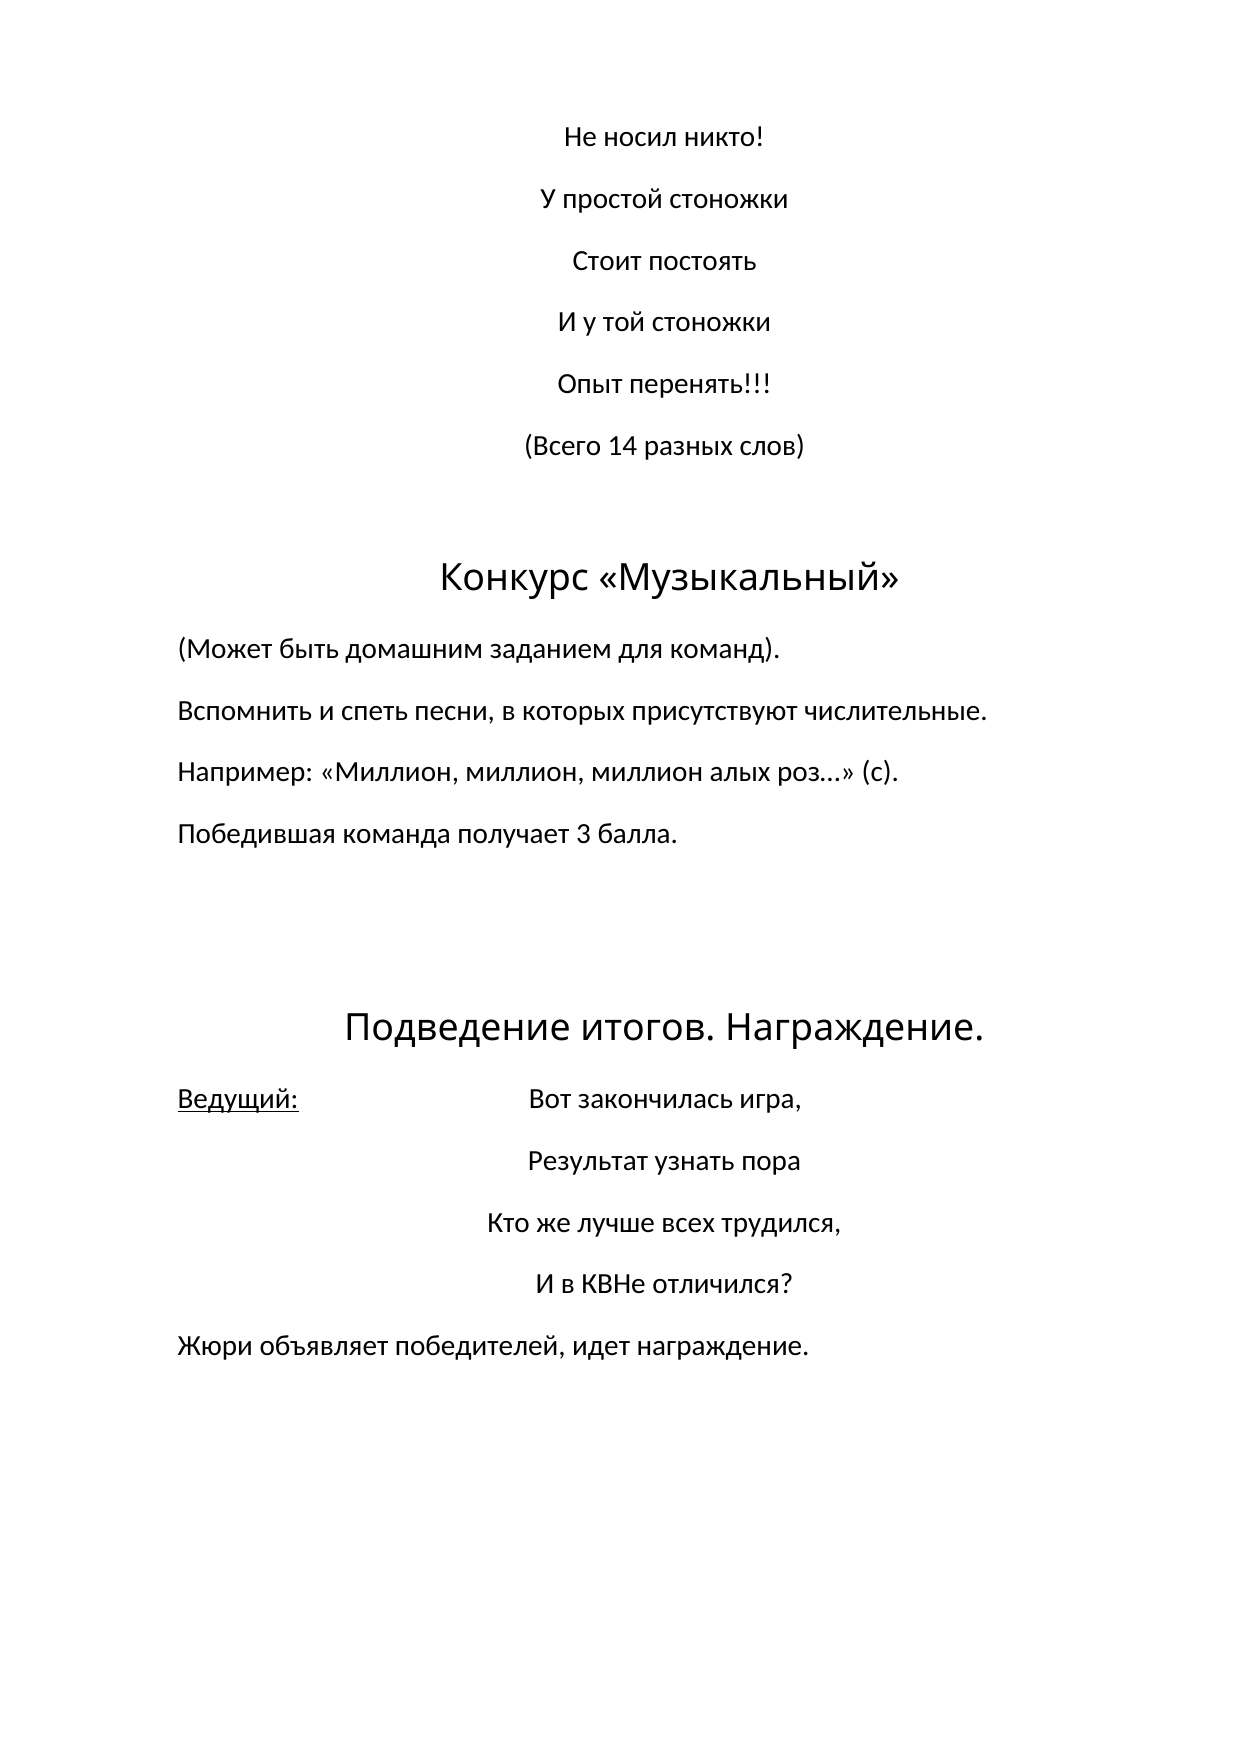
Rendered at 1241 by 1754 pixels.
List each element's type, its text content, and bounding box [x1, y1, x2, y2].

text Опыт перенять!!! [177, 365, 1152, 401]
text (Может быть домашним заданием для команд). [177, 630, 1152, 666]
text Ведущий: Вот закончилась игра, [177, 1080, 1152, 1116]
text И у той стоножки [177, 303, 1152, 339]
text (Всего 14 разных слов) [177, 427, 1152, 463]
text Например: «Миллион, миллион, миллион алых роз…» (с). [177, 753, 1152, 789]
text Стоит постоять [177, 242, 1152, 277]
text Подведение итогов. Награждение. [177, 1001, 1152, 1052]
text Жюри объявляет победителей, идет награждение. [177, 1327, 1152, 1363]
text У простой стоножки [177, 180, 1152, 216]
text Результат узнать пора [177, 1142, 1152, 1177]
text И в КВНе отличился? [177, 1265, 1152, 1301]
text Кто же лучше всех трудился, [177, 1204, 1152, 1239]
text Не носил никто! [177, 118, 1152, 154]
text Вспомнить и спеть песни, в которых присутствуют числительные. [177, 692, 1152, 727]
text Конкурс «Музыкальный» [177, 551, 1152, 602]
text Победившая команда получает 3 балла. [177, 815, 1152, 851]
